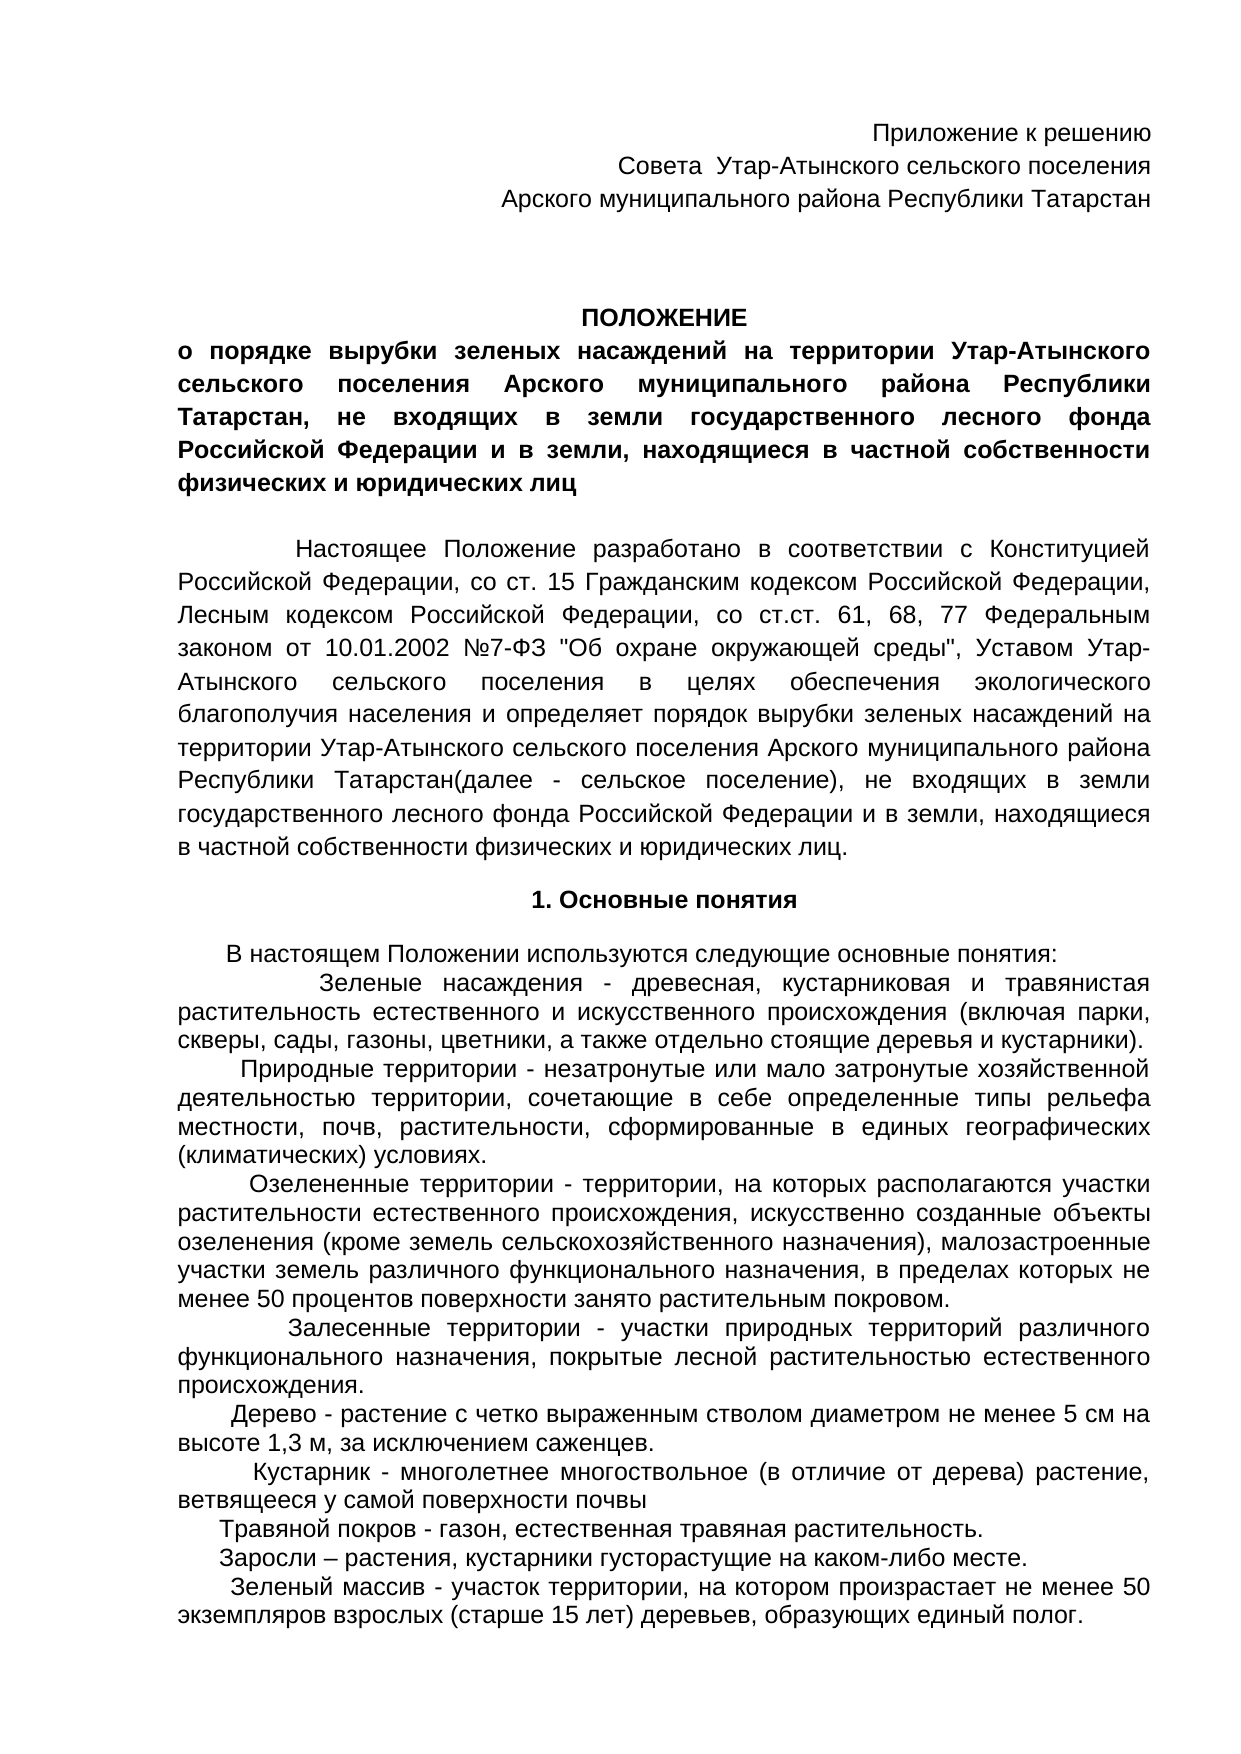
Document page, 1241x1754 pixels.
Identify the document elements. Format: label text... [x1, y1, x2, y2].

text Зеленый массив - участок территории, на котором произрастает не менее 50 экземпляров взрослых (старше 15 лет) деревьев, образующих единый полог. [177, 1572, 1152, 1629]
text В настоящем Положении используются следующие основные понятия: [177, 939, 1152, 968]
text Заросли – растения, кустарники густорастущие на каком-либо месте. [177, 1543, 1152, 1572]
text Травяной покров - газон, естественная травяная растительность. [177, 1514, 1152, 1543]
text 1. Основные понятия [177, 885, 1152, 914]
text Приложение к решению [177, 118, 1152, 147]
text Природные территории - незатронутые или мало затронутые хозяйственной деятельностью территории, сочетающие в себе определенные типы рельефа местности, почв, растительности, сформированные в единых географических (климатических) условиях. [177, 1054, 1152, 1169]
text Дерево - растение с четко выраженным стволом диаметром не менее 5 см на высоте 1,3 м, за исключением саженцев. [177, 1399, 1152, 1457]
text Залесенные территории - участки природных территорий различного функционального назначения, покрытые лесной растительностью естественного происхождения. [177, 1313, 1152, 1399]
text Зеленые насаждения - древесная, кустарниковая и травянистая растительность естественного и искусственного происхождения (включая парки, скверы, сады, газоны, цветники, а также отдельно стоящие деревья и кустарники). [177, 968, 1152, 1054]
text ПОЛОЖЕНИЕ [177, 303, 1152, 332]
text Арского муниципального района Республики Татарстан [177, 184, 1152, 213]
text Настоящее Положение разработано в соответствии с Конституцией Российской Федерации, со ст. 15 Гражданским кодексом Российской Федерации, Лесным кодексом Российской Федерации, со ст.ст. 61, 68, 77 Федеральным законом от 10.01.2002 №7-ФЗ "Об охране окружающей среды", Уставом Утар-Атынского сельского поселения в целях обеспечения экологического благополучия населения и определяет порядок вырубки зеленых насаждений на территории Утар-Атынского сельского поселения Арского муниципального района Республики Татарстан(далее - сельское поселение), не входящих в земли государственного лесного фонда Российской Федерации и в земли, находящиеся в частной собственности физических и юридических лиц. [177, 534, 1152, 860]
text Кустарник - многолетнее многоствольное (в отличие от дерева) растение, ветвящееся у самой поверхности почвы [177, 1457, 1152, 1514]
text о порядке вырубки зеленых насаждений на территории Утар-Атынского сельского поселения Арского муниципального района Республики Татарстан, не входящих в земли государственного лесного фонда Российской Федерации и в земли, находящиеся в частной собственности физических и юридических лиц [177, 336, 1152, 497]
text Совета Утар-Атынского сельского поселения [177, 151, 1152, 180]
text Озелененные территории - территории, на которых располагаются участки растительности естественного происхождения, искусственно созданные объекты озеленения (кроме земель сельскохозяйственного назначения), малозастроенные участки земель различного функционального назначения, в пределах которых не менее 50 процентов поверхности занято растительным покровом. [177, 1169, 1152, 1313]
